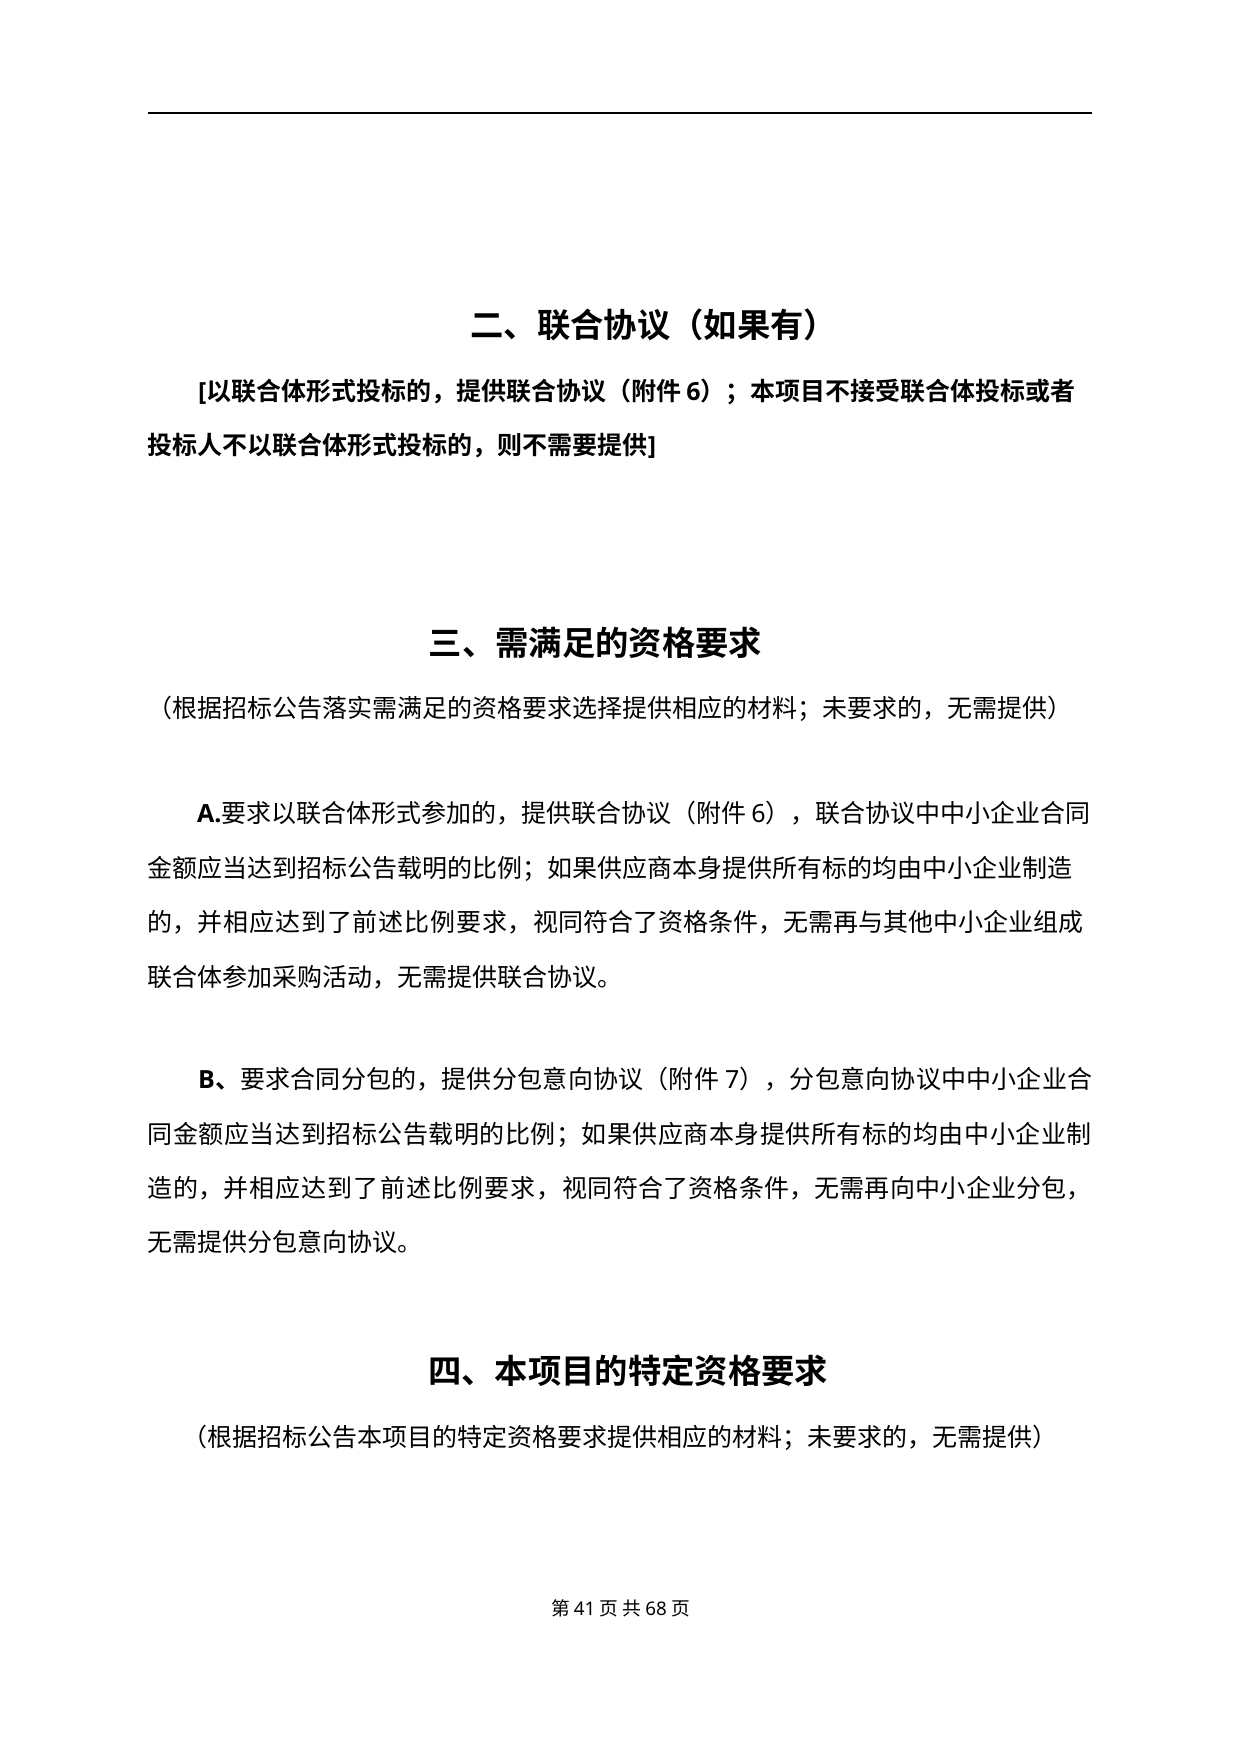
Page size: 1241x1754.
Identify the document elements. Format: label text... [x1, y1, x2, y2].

text 三、需满足的资格要求 [148, 616, 1042, 664]
text A.要求以联合体形式参加的，提供联合协议（附件6），联合协议中中小企业合同金额应当达到招标公告载明的比例；如果供应商本身提供所有标的均由中小企业制造的，并相应达到了前述比例要求，视同符合了资格条件，无需再与其他中小企业组成联合体参加采购活动，无需提供联合协议。 [148, 794, 1092, 993]
text 四、本项目的特定资格要求 [163, 1345, 1092, 1393]
text B、要求合同分包的，提供分包意向协议（附件7），分包意向协议中中小企业合同金额应当达到招标公告载明的比例；如果供应商本身提供所有标的均由中小企业制造的，并相应达到了前述比例要求，视同符合了资格条件，无需再向中小企业分包，无需提供分包意向协议。 [148, 1060, 1092, 1259]
text （根据招标公告本项目的特定资格要求提供相应的材料；未要求的，无需提供） [148, 1418, 1092, 1454]
text [以联合体形式投标的，提供联合协议（附件6）；本项目不接受联合体投标或者投标人不以联合体形式投标的，则不需要提供] [148, 371, 1092, 462]
text 二、联合协议（如果有） [148, 299, 1092, 347]
text （根据招标公告落实需满足的资格要求选择提供相应的材料；未要求的，无需提供） [148, 688, 1092, 725]
